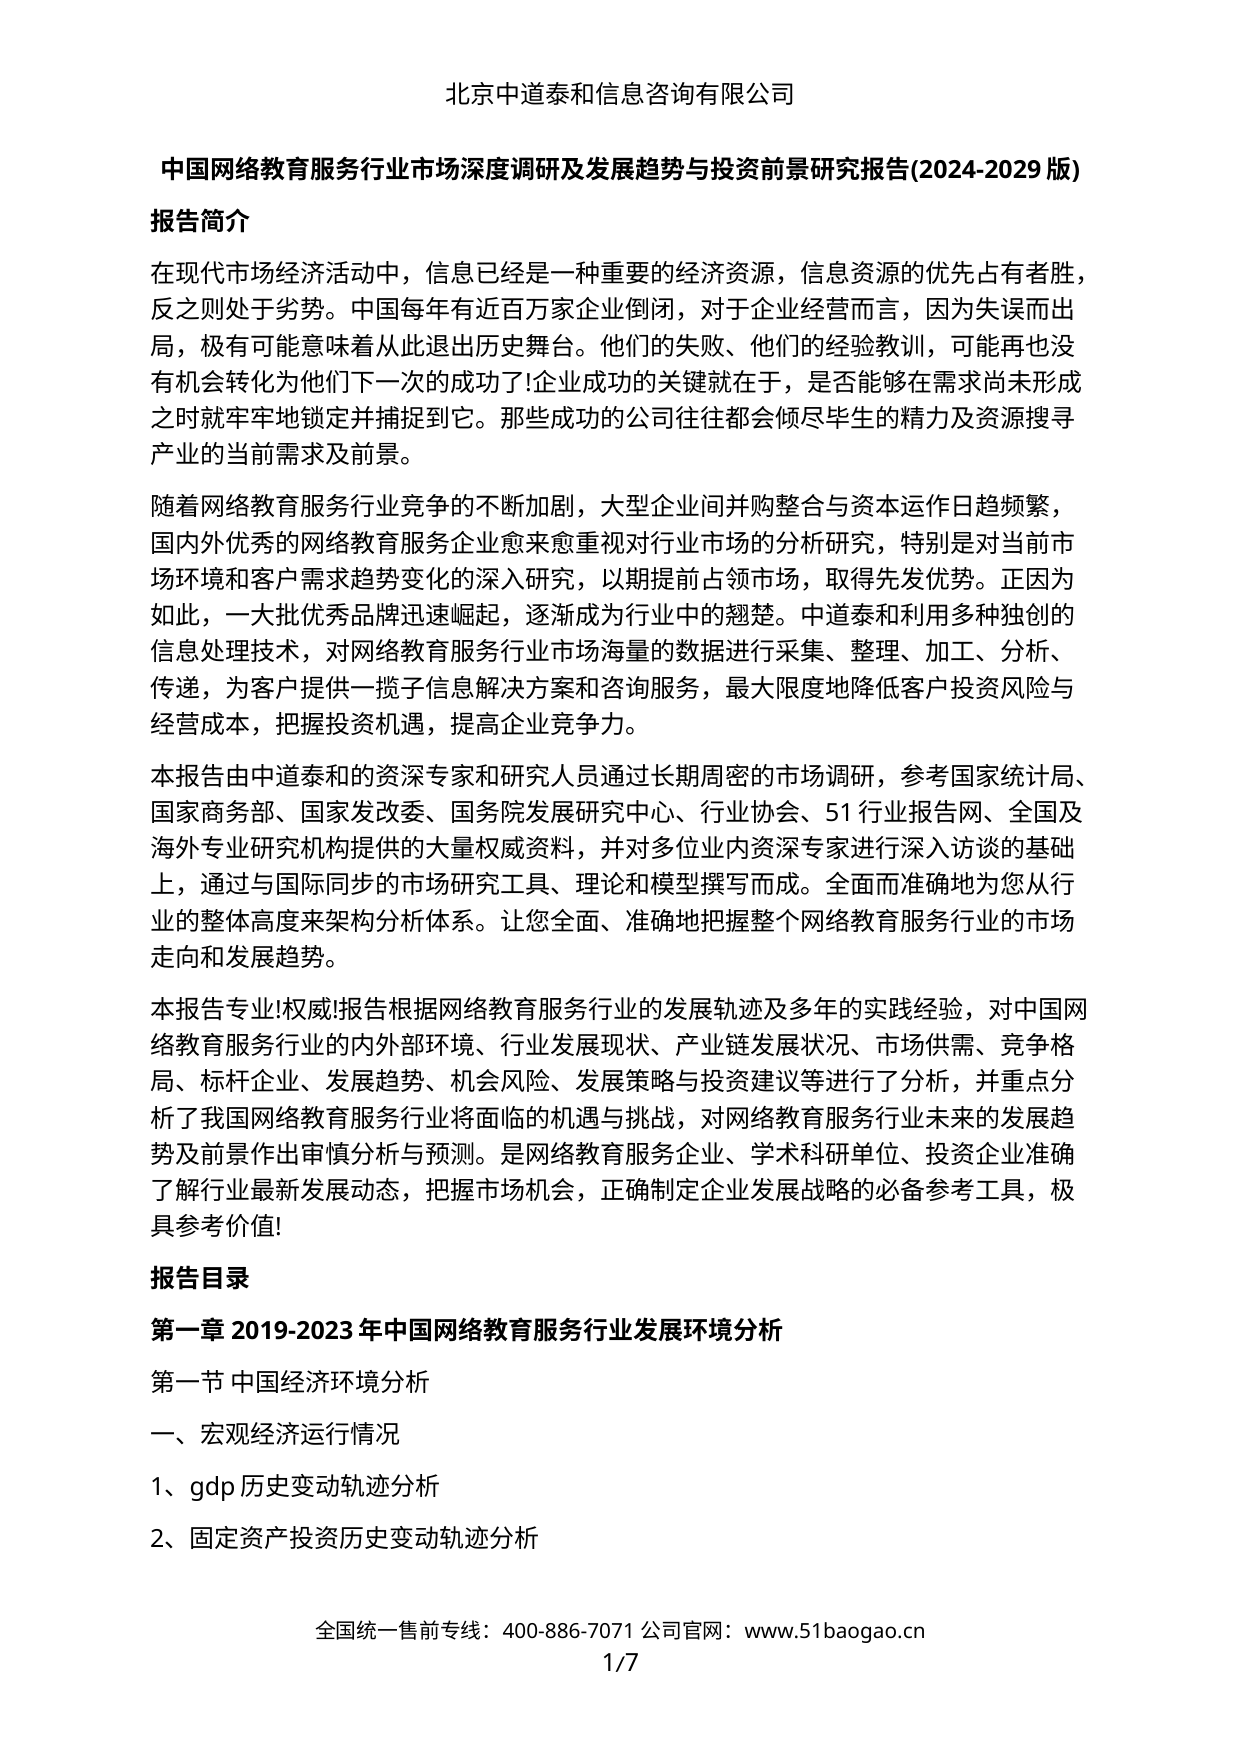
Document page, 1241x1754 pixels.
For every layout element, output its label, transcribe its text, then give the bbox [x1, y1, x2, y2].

text 1、gdp历史变动轨迹分析 [150, 1466, 1090, 1502]
text 在现代市场经济活动中，信息已经是一种重要的经济资源，信息资源的优先占有者胜，反之则处于劣势。中国每年有近百万家企业倒闭，对于企业经营而言，因为失误而出局，极有可能意味着从此退出历史舞台。他们的失败、他们的经验教训，可能再也没有机会转化为他们下一次的成功了!企业成功的关键就在于，是否能够在需求尚未形成之时就牢牢地锁定并捕捉到它。那些成功的公司往往都会倾尽毕生的精力及资源搜寻产业的当前需求及前景。 [150, 254, 1090, 471]
text 本报告专业!权威!报告根据网络教育服务行业的发展轨迹及多年的实践经验，对中国网络教育服务行业的内外部环境、行业发展现状、产业链发展状况、市场供需、竞争格局、标杆企业、发展趋势、机会风险、发展策略与投资建议等进行了分析，并重点分析了我国网络教育服务行业将面临的机遇与挑战，对网络教育服务行业未来的发展趋势及前景作出审慎分析与预测。是网络教育服务企业、学术科研单位、投资企业准确了解行业最新发展动态，把握市场机会，正确制定企业发展战略的必备参考工具，极具参考价值! [150, 989, 1090, 1243]
text 本报告由中道泰和的资深专家和研究人员通过长期周密的市场调研，参考国家统计局、国家商务部、国家发改委、国务院发展研究中心、行业协会、51行业报告网、全国及海外专业研究机构提供的大量权威资料，并对多位业内资深专家进行深入访谈的基础上，通过与国际同步的市场研究工具、理论和模型撰写而成。全面而准确地为您从行业的整体高度来架构分析体系。让您全面、准确地把握整个网络教育服务行业的市场走向和发展趋势。 [150, 756, 1090, 974]
text 第一节 中国经济环境分析 [150, 1362, 1090, 1399]
text 2、固定资产投资历史变动轨迹分析 [150, 1518, 1090, 1554]
text 一、宏观经济运行情况 [150, 1414, 1090, 1451]
text 第一章 2019-2023年中国网络教育服务行业发展环境分析 [150, 1311, 1090, 1347]
text 报告目录 [150, 1259, 1090, 1295]
text 报告简介 [150, 202, 1090, 238]
text 随着网络教育服务行业竞争的不断加剧，大型企业间并购整合与资本运作日趋频繁，国内外优秀的网络教育服务企业愈来愈重视对行业市场的分析研究，特别是对当前市场环境和客户需求趋势变化的深入研究，以期提前占领市场，取得先发优势。正因为如此，一大批优秀品牌迅速崛起，逐渐成为行业中的翘楚。中道泰和利用多种独创的信息处理技术，对网络教育服务行业市场海量的数据进行采集、整理、加工、分析、传递，为客户提供一揽子信息解决方案和咨询服务，最大限度地降低客户投资风险与经营成本，把握投资机遇，提高企业竞争力。 [150, 487, 1090, 741]
text 中国网络教育服务行业市场深度调研及发展趋势与投资前景研究报告(2024-2029版) [150, 150, 1090, 186]
